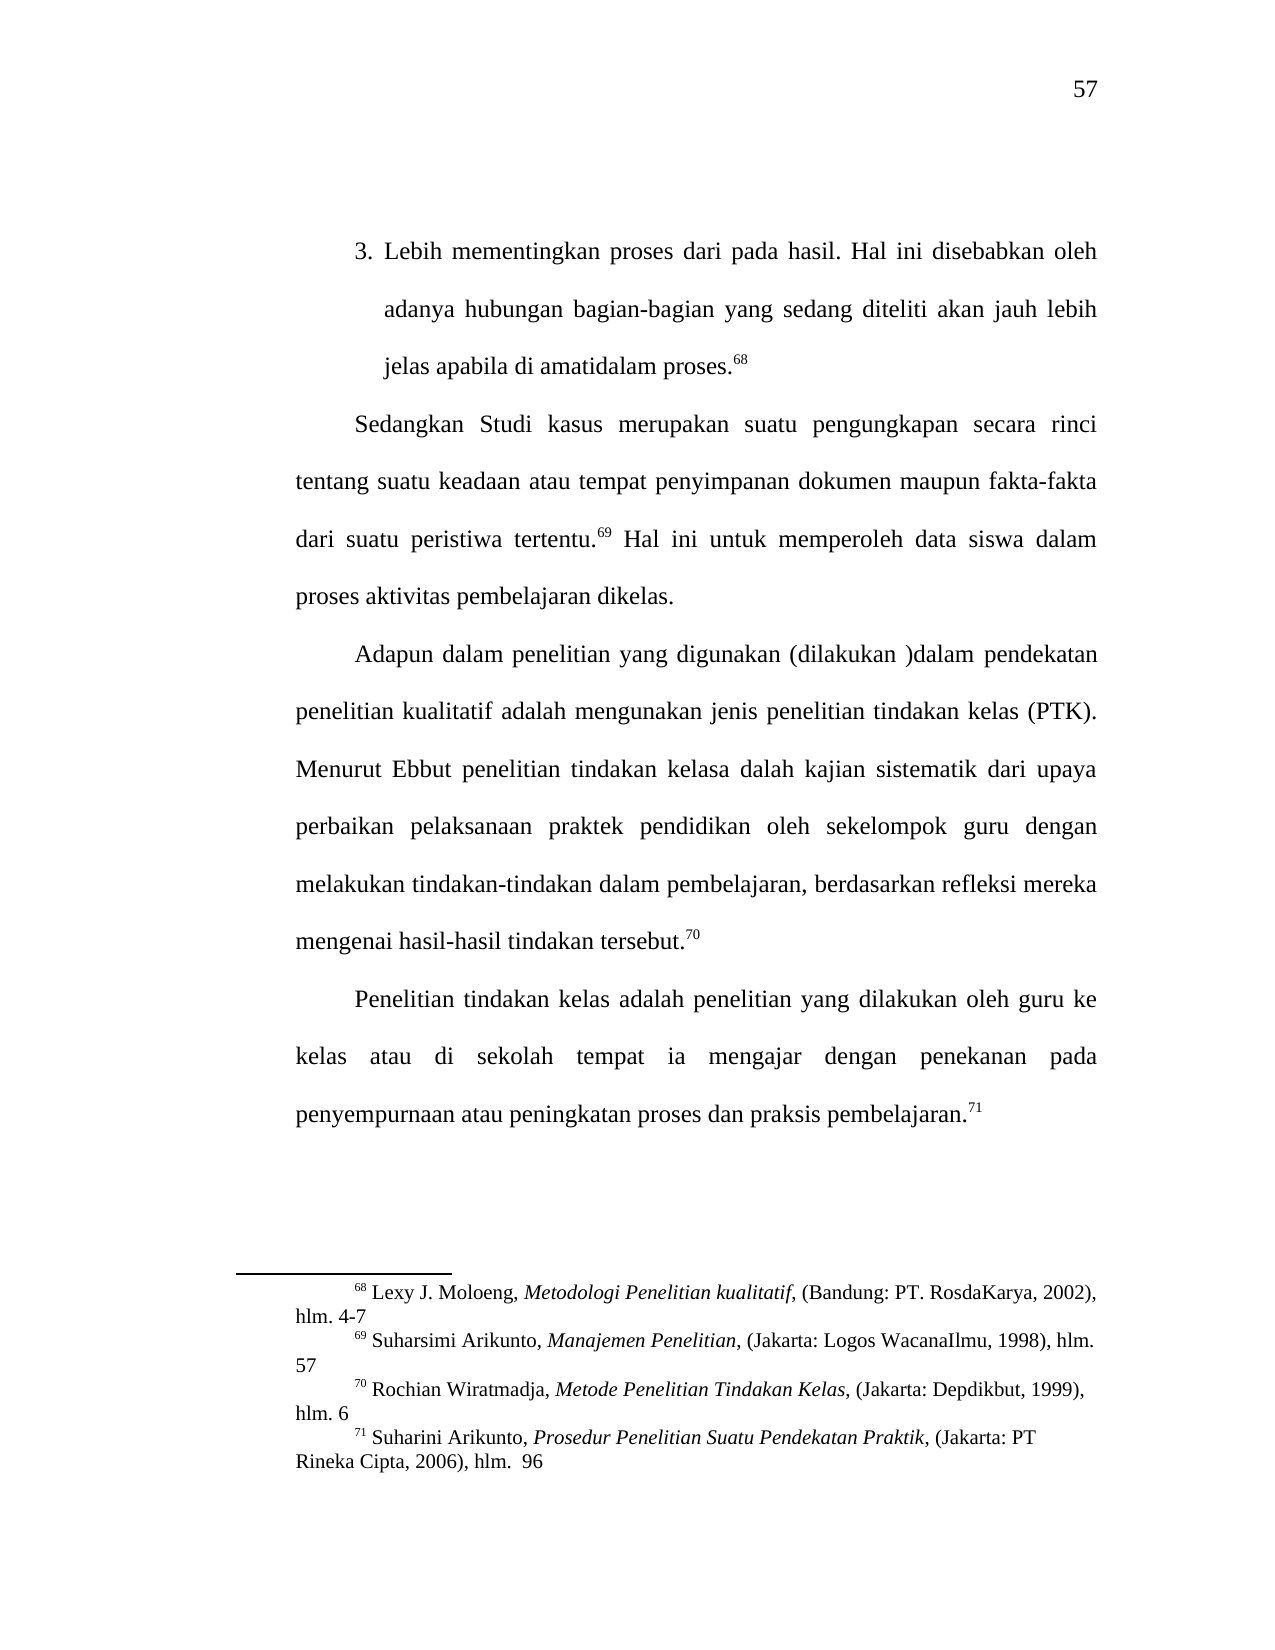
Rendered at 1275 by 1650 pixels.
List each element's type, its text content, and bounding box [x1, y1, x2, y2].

text Adapun dalam penelitian yang digunakan (dilakukan )dalam pendekatan penelitian kualitatif adalah mengunakan jenis penelitian tindakan kelas (PTK). Menurut Ebbut penelitian tindakan kelasa dalah kajian sistematik dari upaya perbaikan pelaksanaan praktek pendidikan oleh sekelompok guru dengan melakukan tindakan-tindakan dalam pembelajaran, berdasarkan refleksi mereka mengenai hasil-hasil tindakan tersebut. [295, 639, 1098, 955]
list Lebih mementingkan proses dari pada hasil. Hal ini disebabkan oleh adanya hubungan bagian-bagian yang sedang diteliti akan jauh lebih jelas apabila di amatidalam proses. [354, 236, 1098, 380]
text Sedangkan Studi kasus merupakan suatu pengungkapan secara rinci tentang suatu keadaan atau tempat penyimpanan dokumen maupun fakta-fakta dari suatu peristiwa tertentu. Hal ini untuk memperoleh data siswa dalam proses aktivitas pembelajaran dikelas. [295, 409, 1098, 610]
text Penelitian tindakan kelas adalah penelitian yang dilakukan oleh guru ke kelas atau di sekolah tempat ia mengajar dengan penekanan pada penyempurnaan atau peningkatan proses dan praksis pembelajaran. [295, 984, 1098, 1127]
